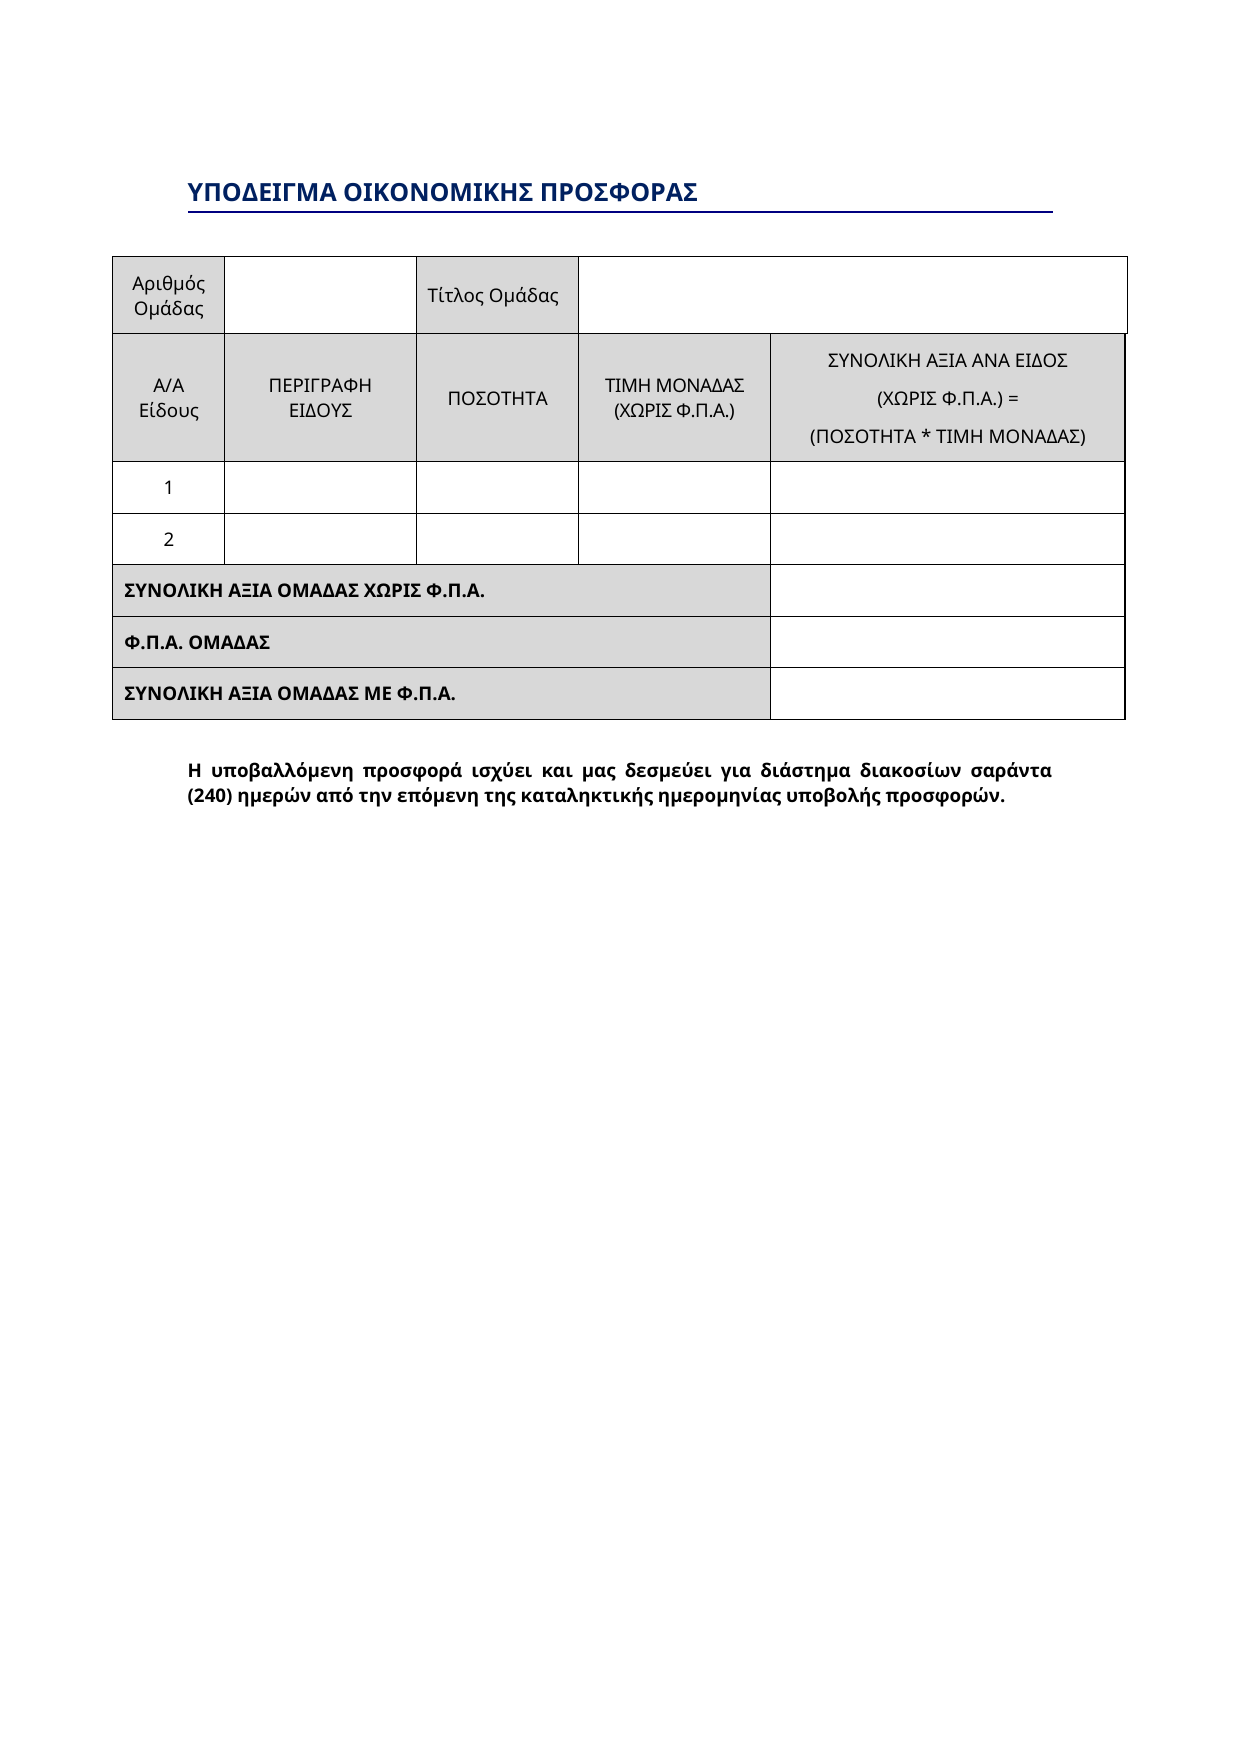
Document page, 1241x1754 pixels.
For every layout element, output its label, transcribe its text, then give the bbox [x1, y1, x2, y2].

table_cell 2 [113, 514, 224, 564]
table_cell ΤΙΜΗ ΜΟΝΑΔΑΣ (ΧΩΡΙΣ Φ.Π.Α.) [579, 334, 770, 461]
table_cell [579, 462, 770, 512]
table_cell [225, 514, 416, 564]
text Η υποβαλλόμενη προσφορά ισχύει και μας δεσμεύει για διάστημα διακοσίων σαράντα (240) ημερών από την επόμενη της καταληκτικής ημερομηνίας υποβολής προσφορών. [187, 757, 1053, 808]
table_cell [225, 462, 416, 512]
table_cell [417, 462, 578, 512]
table_header Τίτλος Ομάδας [417, 257, 578, 333]
subtitle ΥΠΟΔΕΙΓΜΑ ΟΙΚΟΝΟΜΙΚΗΣ ΠΡΟΣΦΟΡΑΣ [187, 175, 1053, 213]
table_cell [771, 617, 1124, 667]
table_cell 1 [113, 462, 224, 512]
table_cell [771, 514, 1124, 564]
table_header [579, 257, 1127, 333]
table_cell [771, 668, 1124, 719]
table_cell ΠΕΡΙΓΡΑΦΗ ΕΙΔΟΥΣ [225, 334, 416, 461]
table_cell Α/Α Είδους [113, 334, 224, 461]
table_cell [579, 514, 770, 564]
table_cell ΠΟΣΟΤΗΤΑ [417, 334, 578, 461]
table_cell [771, 565, 1124, 616]
table_header Αριθμός Ομάδας [113, 257, 224, 333]
table_cell ΣΥΝΟΛΙΚΗ ΑΞΙΑ ΟΜΑΔΑΣ ΜΕ Φ.Π.Α. [113, 668, 770, 719]
table_cell [417, 514, 578, 564]
table_header [225, 257, 416, 333]
table_cell Φ.Π.Α. ΟΜΑΔΑΣ [113, 617, 770, 667]
table_cell ΣΥΝΟΛΙΚΗ ΑΞΙΑ ΑΝΑ ΕΙΔΟΣ (ΧΩΡΙΣ Φ.Π.Α.) = (ΠΟΣΟΤΗΤΑ * ΤΙΜΗ ΜΟΝΑΔΑΣ) [771, 334, 1124, 461]
table_cell ΣΥΝΟΛΙΚΗ ΑΞΙΑ ΟΜΑΔΑΣ ΧΩΡΙΣ Φ.Π.Α. [113, 565, 770, 616]
table_cell [771, 462, 1124, 512]
